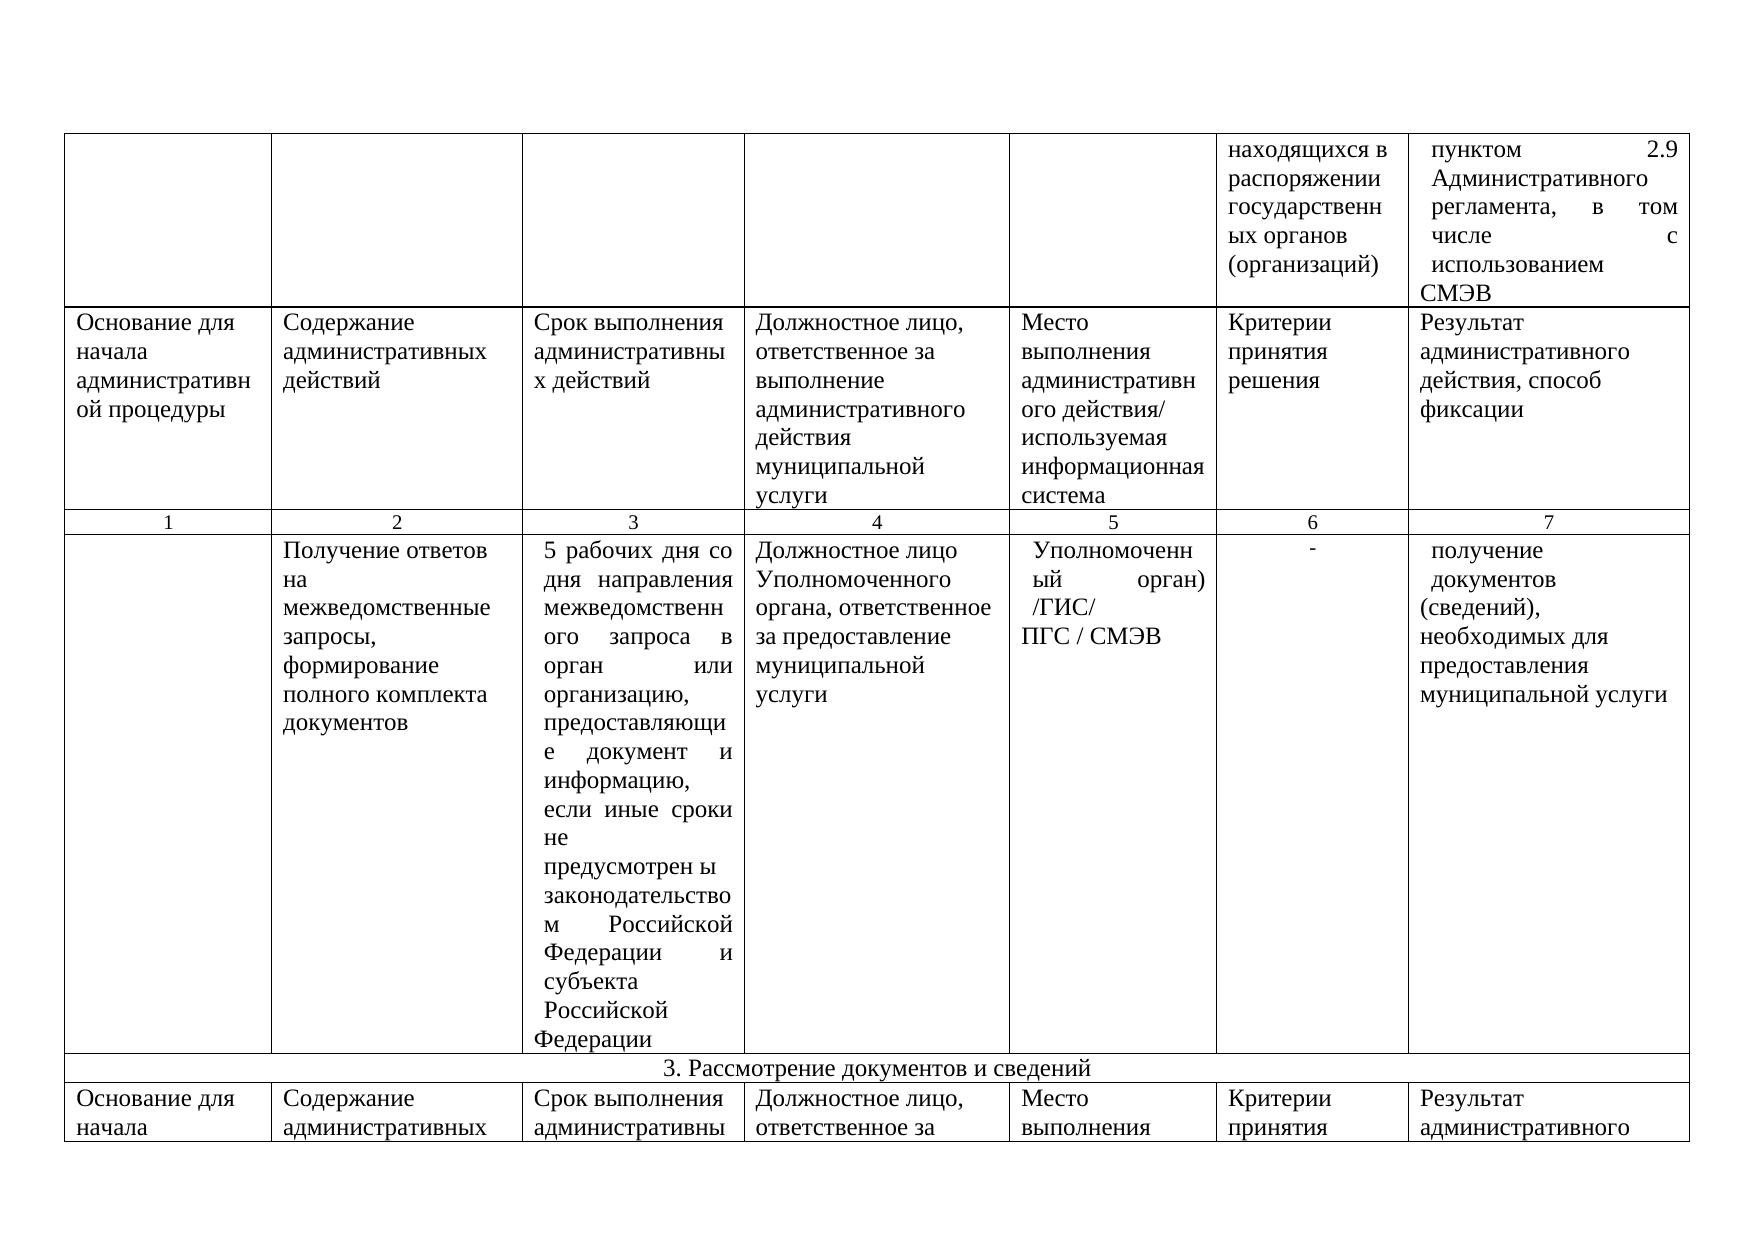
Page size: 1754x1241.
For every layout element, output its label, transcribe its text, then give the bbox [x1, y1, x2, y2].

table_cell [272, 1083, 522, 1141]
table_cell Получение ответов на межведомственные запросы, формирование полного комплекта документов [272, 535, 522, 1052]
table_cell Уполномоченный орган) /ГИС/ ПГС / СМЭВ [1010, 535, 1216, 1052]
table_cell Содержание административных действий [272, 308, 522, 509]
table_cell 4 [745, 510, 1009, 534]
table_cell 3. Рассмотрение документов и сведений [65, 1054, 1689, 1082]
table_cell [1409, 1083, 1689, 1141]
table_cell Срок выполнения административных действий [523, 308, 744, 509]
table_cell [745, 1083, 1009, 1141]
table_cell 5 рабочих дня со дня направления межведомственного запроса в орган или организацию, предоставляющие документ и информацию, если иные сроки не предусмотрен ы законодательством Российской Федерации и субъекта Российской Федерации [523, 535, 744, 1052]
table_cell получение документов (сведений), необходимых для предоставления муниципальной услуги [1409, 535, 1689, 1052]
table_cell Должностное лицо, ответственное за выполнение административного действия муниципальной услуги [745, 308, 1009, 509]
table_cell 1 [65, 510, 271, 534]
table_cell 6 [1217, 510, 1408, 534]
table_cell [1409, 134, 1689, 306]
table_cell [65, 1083, 271, 1141]
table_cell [1010, 134, 1216, 306]
table_cell Критерии принятия решения [1217, 308, 1408, 509]
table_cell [272, 134, 522, 306]
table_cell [523, 1083, 744, 1141]
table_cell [1217, 1083, 1408, 1141]
table_cell 2 [272, 510, 522, 534]
table_cell 3 [523, 510, 744, 534]
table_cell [745, 134, 1009, 306]
table_cell [65, 535, 271, 1052]
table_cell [523, 134, 744, 306]
table_cell 5 [1010, 510, 1216, 534]
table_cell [1010, 1083, 1216, 1141]
table_cell Результат административного действия, способ фиксации [1409, 308, 1689, 509]
table_cell Место выполнения административного действия/ используемая информационная система [1010, 308, 1216, 509]
table_cell 7 [1409, 510, 1689, 534]
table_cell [65, 134, 271, 306]
table_cell Основание для начала административной процедуры [65, 308, 271, 509]
table_cell - [1217, 535, 1408, 1052]
table_cell Должностное лицо Уполномоченного органа, ответственное за предоставление муниципальной услуги [745, 535, 1009, 1052]
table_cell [1217, 134, 1408, 306]
